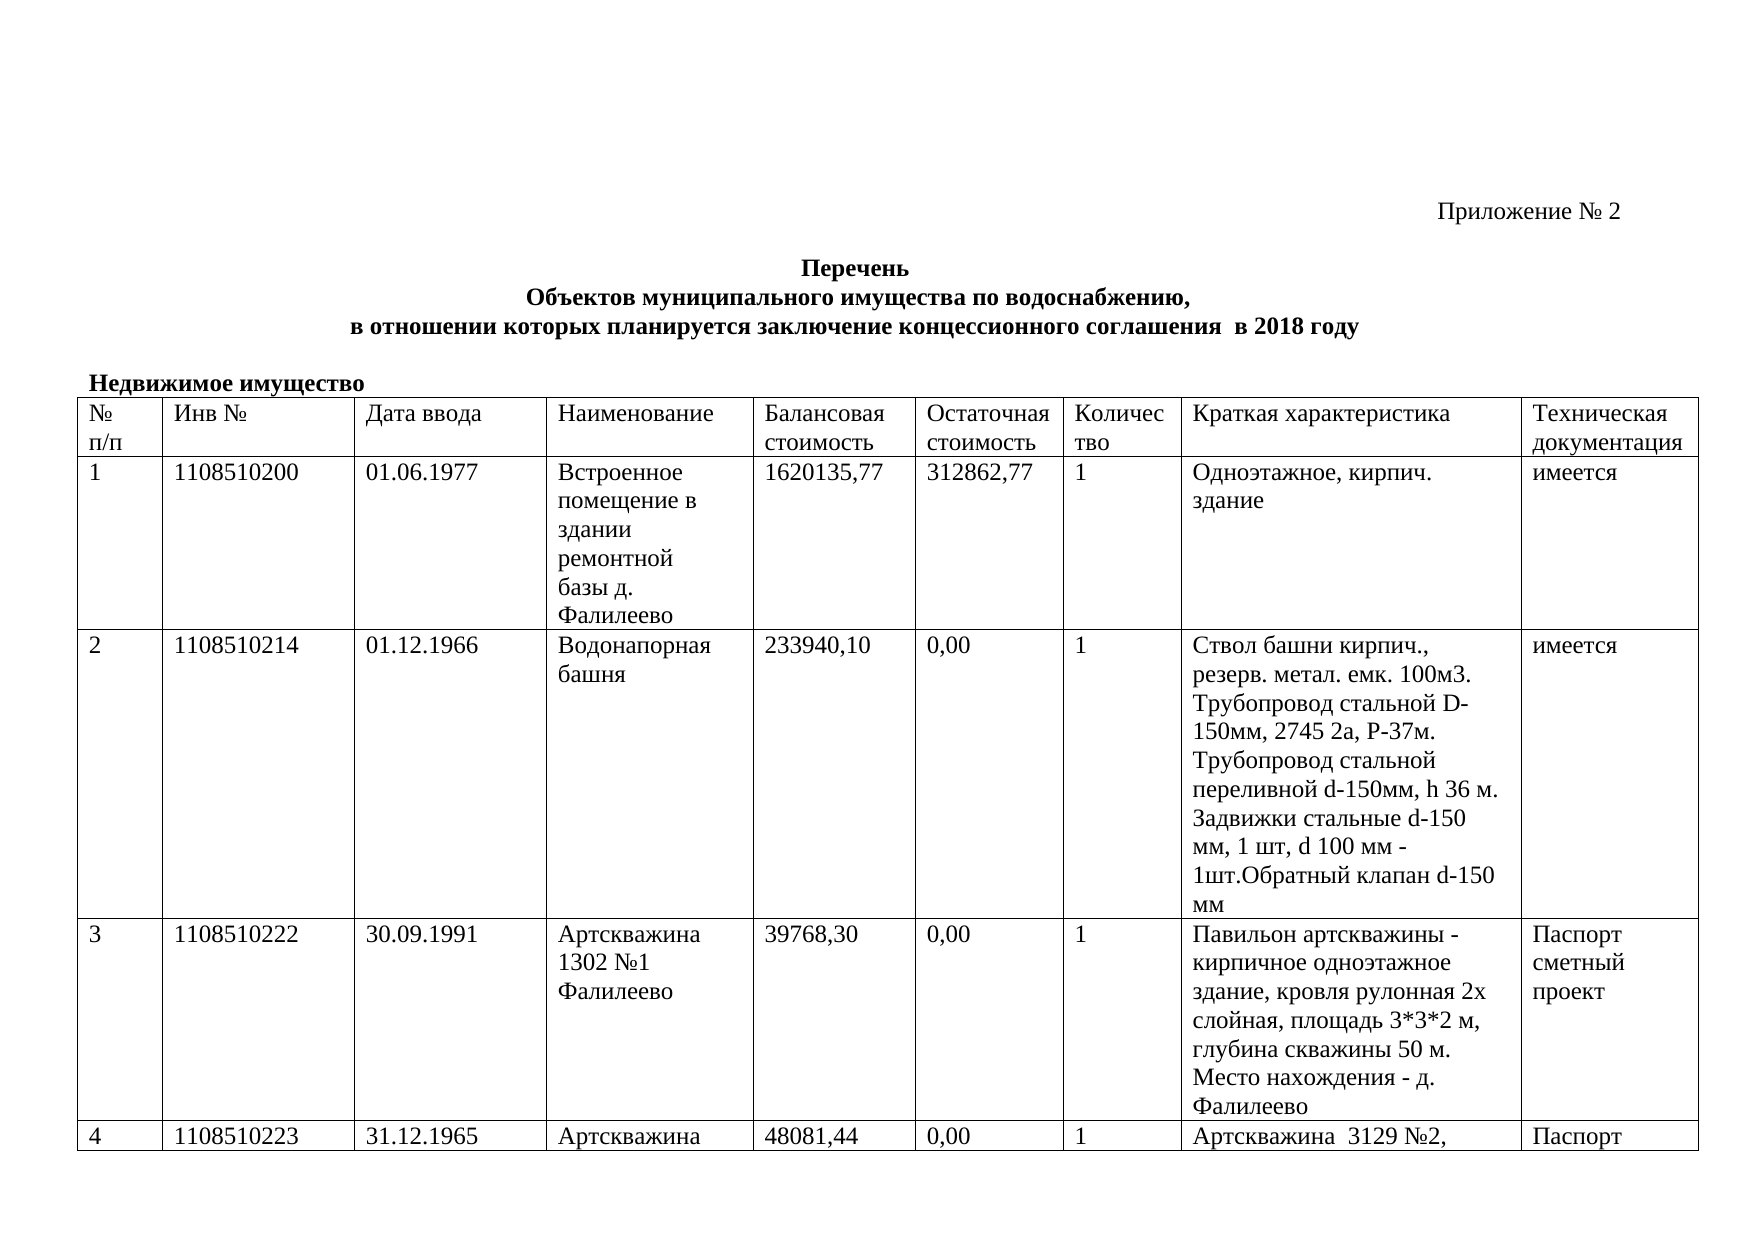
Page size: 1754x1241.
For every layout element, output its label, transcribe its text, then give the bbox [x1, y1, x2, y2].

table_cell имеется [1522, 630, 1698, 918]
table_cell 31.12.1965 [355, 1121, 546, 1150]
table_cell 1108510222 [163, 919, 354, 1120]
table_cell 0,00 [916, 1121, 1063, 1150]
table_cell 1 [1064, 630, 1181, 918]
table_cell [1522, 1121, 1698, 1150]
table_cell Ствол башни кирпич., резерв. метал. емк. 100м3. Трубопровод стальной D-150мм, 2745 2а, Р-37м. Трубопровод стальной переливной d-150мм, h 36 м. Задвижки стальные d-150 мм, 1 шт, d 100 мм -1шт.Обратный клапан d-150 мм [1182, 630, 1521, 918]
text в отношении которых планируется заключение концессионного соглашения в 2018 году [89, 311, 1621, 339]
text Объектов муниципального имущества по водоснабжению, [89, 282, 1621, 311]
table_cell 2 [78, 630, 162, 918]
table_header Дата ввода [355, 398, 546, 456]
table_cell 48081,44 [754, 1121, 915, 1150]
table_cell Одноэтажное, кирпич. здание [1182, 457, 1521, 629]
table_cell 1 [1064, 919, 1181, 1120]
table_header № п/п [78, 398, 162, 456]
text Недвижимое имущество [89, 368, 1621, 397]
table_cell Встроенное помещение в здании ремонтной базы д. Фалилеево [547, 457, 753, 629]
table_cell Павильон артскважины - кирпичное одноэтажное здание, кровля рулонная 2х слойная, площадь 3*3*2 м, глубина скважины 50 м. Место нахождения - д. Фалилеево [1182, 919, 1521, 1120]
table_cell имеется [1522, 457, 1698, 629]
table_cell Паспорт сметный проект [1522, 919, 1698, 1120]
table_header Количество [1064, 398, 1181, 456]
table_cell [547, 1121, 753, 1150]
table_cell 01.06.1977 [355, 457, 546, 629]
table_cell 1620135,77 [754, 457, 915, 629]
table_cell 1 [78, 457, 162, 629]
table_cell 1108510214 [163, 630, 354, 918]
table_cell 233940,10 [754, 630, 915, 918]
table_cell 0,00 [916, 630, 1063, 918]
table_cell 01.12.1966 [355, 630, 546, 918]
table_cell 1108510223 [163, 1121, 354, 1150]
table_header Остаточная стоимость [916, 398, 1063, 456]
table_header Наименование [547, 398, 753, 456]
text Приложение № 2 [89, 196, 1621, 224]
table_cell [1182, 1121, 1521, 1150]
table_cell Артскважина 1302 №1 Фалилеево [547, 919, 753, 1120]
table_header Инв № [163, 398, 354, 456]
table_header Техническая документация [1522, 398, 1698, 456]
text Перечень [89, 253, 1621, 282]
table_cell 1 [1064, 457, 1181, 629]
table_cell 0,00 [916, 919, 1063, 1120]
table_cell 30.09.1991 [355, 919, 546, 1120]
table_cell Водонапорная башня [547, 630, 753, 918]
table_cell 4 [78, 1121, 162, 1150]
table_cell 39768,30 [754, 919, 915, 1120]
table_cell 3 [78, 919, 162, 1120]
table_cell 1 [1064, 1121, 1181, 1150]
table_header Балансовая стоимость [754, 398, 915, 456]
table_cell 1108510200 [163, 457, 354, 629]
table_cell 312862,77 [916, 457, 1063, 629]
table_header Краткая характеристика [1182, 398, 1521, 456]
